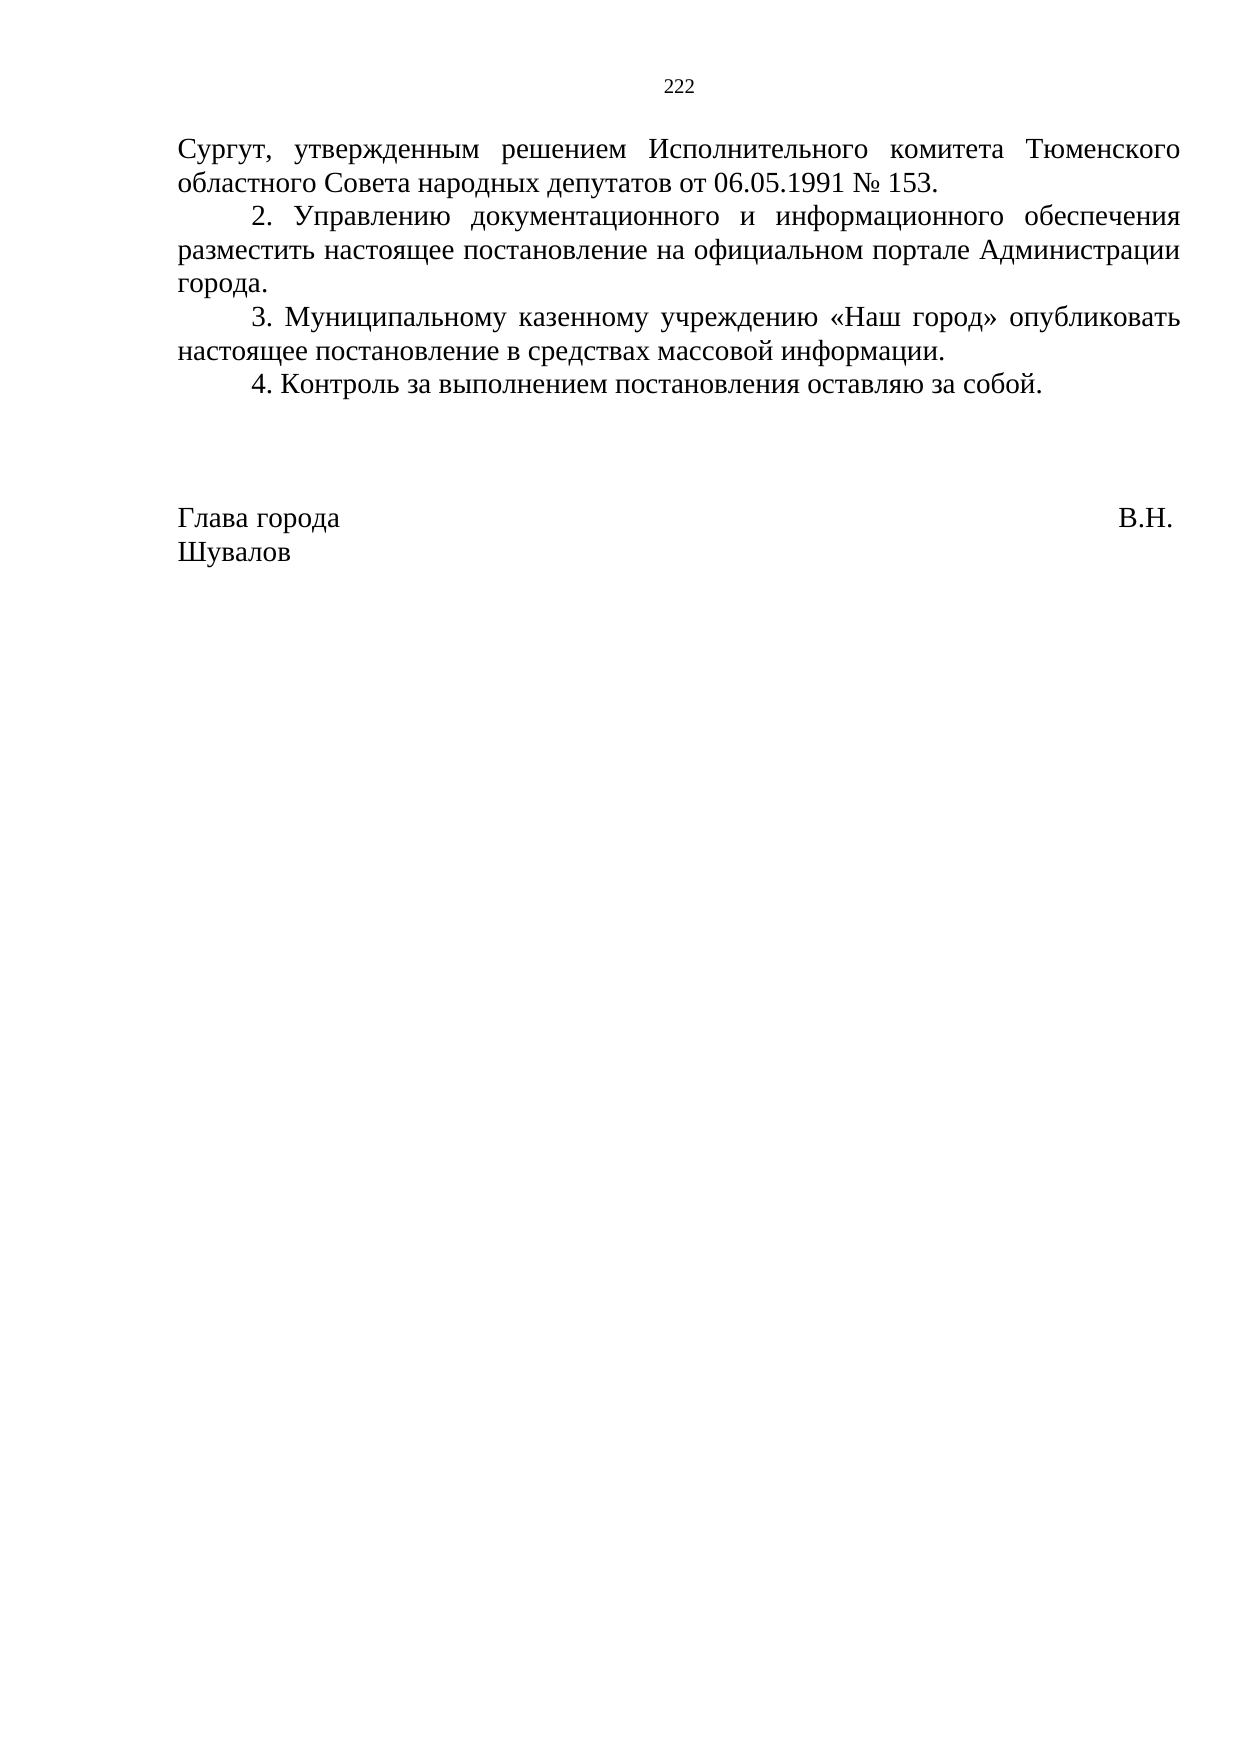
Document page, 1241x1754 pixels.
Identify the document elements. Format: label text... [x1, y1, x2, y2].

text 3. Муниципальному казенному учреждению «Наш город» опубликовать настоящее постановление в средствах массовой информации. [177, 299, 1181, 366]
text Глава города В.Н. Шувалов [177, 500, 1181, 567]
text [177, 131, 1181, 198]
text 2. Управлению документационного и информационного обеспечения разместить настоящее постановление на официальном портале Администрации города. [177, 198, 1181, 299]
text 4. Контроль за выполнением постановления оставляю за собой. [177, 366, 1181, 400]
